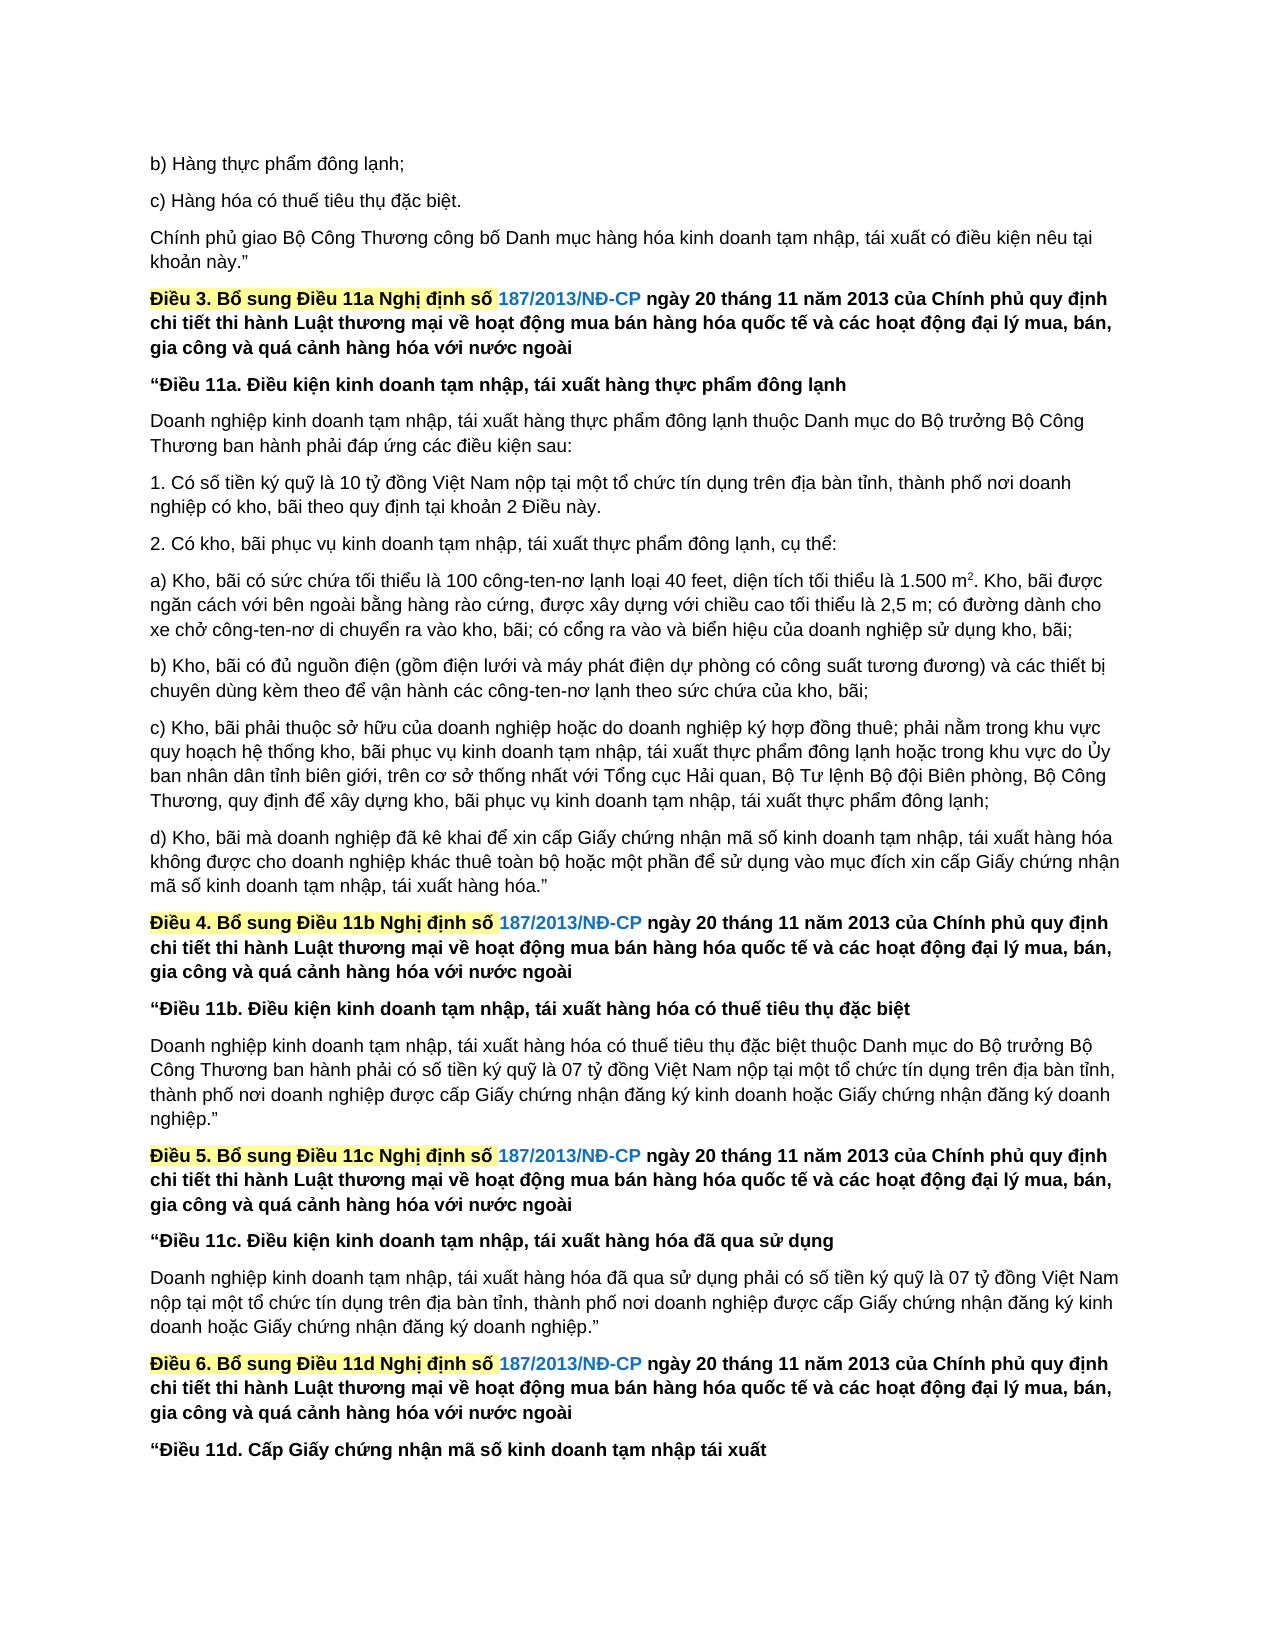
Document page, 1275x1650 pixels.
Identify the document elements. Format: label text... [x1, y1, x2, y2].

text b) Hàng thực phẩm đông lạnh; [150, 150, 1125, 174]
text “Điều 11a. Điều kiện kinh doanh tạm nhập, tái xuất hàng thực phẩm đông lạnh [150, 371, 1125, 395]
text Điều 6. Bổ sung Điều 11d Nghị định số 187/2013/NĐ-CP ngày 20 tháng 11 năm 2013 của Chính phủ quy định chi tiết thi hành Luật thương mại về hoạt động mua bán hàng hóa quốc tế và các hoạt động đại lý mua, bán, gia công và quá cảnh hàng hóa với nước ngoài [150, 1350, 1125, 1423]
text Doanh nghiệp kinh doanh tạm nhập, tái xuất hàng hóa có thuế tiêu thụ đặc biệt thuộc Danh mục do Bộ trưởng Bộ Công Thương ban hành phải có số tiền ký quỹ là 07 tỷ đồng Việt Nam nộp tại một tổ chức tín dụng trên địa bàn tỉnh, thành phố nơi doanh nghiệp được cấp Giấy chứng nhận đăng ký kinh doanh hoặc Giấy chứng nhận đăng ký doanh nghiệp.” [150, 1032, 1125, 1129]
text b) Kho, bãi có đủ nguồn điện (gồm điện lưới và máy phát điện dự phòng có công suất tương đương) và các thiết bị chuyên dùng kèm theo để vận hành các công-ten-nơ lạnh theo sức chứa của kho, bãi; [150, 652, 1125, 701]
text “Điều 11c. Điều kiện kinh doanh tạm nhập, tái xuất hàng hóa đã qua sử dụng [150, 1227, 1125, 1252]
text Chính phủ giao Bộ Công Thương công bố Danh mục hàng hóa kinh doanh tạm nhập, tái xuất có điều kiện nêu tại khoản này.” [150, 224, 1125, 272]
text Điều 5. Bổ sung Điều 11c Nghị định số 187/2013/NĐ-CP ngày 20 tháng 11 năm 2013 của Chính phủ quy định chi tiết thi hành Luật thương mại về hoạt động mua bán hàng hóa quốc tế và các hoạt động đại lý mua, bán, gia công và quá cảnh hàng hóa với nước ngoài [150, 1142, 1125, 1215]
text Điều 4. Bổ sung Điều 11b Nghị định số 187/2013/NĐ-CP ngày 20 tháng 11 năm 2013 của Chính phủ quy định chi tiết thi hành Luật thương mại về hoạt động mua bán hàng hóa quốc tế và các hoạt động đại lý mua, bán, gia công và quá cảnh hàng hóa với nước ngoài [150, 909, 1125, 982]
text “Điều 11b. Điều kiện kinh doanh tạm nhập, tái xuất hàng hóa có thuế tiêu thụ đặc biệt [150, 995, 1125, 1019]
text d) Kho, bãi mà doanh nghiệp đã kê khai để xin cấp Giấy chứng nhận mã số kinh doanh tạm nhập, tái xuất hàng hóa không được cho doanh nghiệp khác thuê toàn bộ hoặc một phần để sử dụng vào mục đích xin cấp Giấy chứng nhận mã số kinh doanh tạm nhập, tái xuất hàng hóa.” [150, 824, 1125, 897]
text Doanh nghiệp kinh doanh tạm nhập, tái xuất hàng thực phẩm đông lạnh thuộc Danh mục do Bộ trưởng Bộ Công Thương ban hành phải đáp ứng các điều kiện sau: [150, 407, 1125, 456]
text Điều 3. Bổ sung Điều 11a Nghị định số 187/2013/NĐ-CP ngày 20 tháng 11 năm 2013 của Chính phủ quy định chi tiết thi hành Luật thương mại về hoạt động mua bán hàng hóa quốc tế và các hoạt động đại lý mua, bán, gia công và quá cảnh hàng hóa với nước ngoài [150, 285, 1125, 358]
text a) Kho, bãi có sức chứa tối thiểu là 100 công-ten-nơ lạnh loại 40 feet, diện tích tối thiểu là 1.500 m2. Kho, bãi được ngăn cách với bên ngoài bằng hàng rào cứng, được xây dựng với chiều cao tối thiểu là 2,5 m; có đường dành cho xe chở công-ten-nơ di chuyển ra vào kho, bãi; có cổng ra vào và biển hiệu của doanh nghiệp sử dụng kho, bãi; [150, 567, 1125, 640]
text “Điều 11d. Cấp Giấy chứng nhận mã số kinh doanh tạm nhập tái xuất [150, 1436, 1125, 1460]
text 2. Có kho, bãi phục vụ kinh doanh tạm nhập, tái xuất thực phẩm đông lạnh, cụ thể: [150, 530, 1125, 554]
text c) Kho, bãi phải thuộc sở hữu của doanh nghiệp hoặc do doanh nghiệp ký hợp đồng thuê; phải nằm trong khu vực quy hoạch hệ thống kho, bãi phục vụ kinh doanh tạm nhập, tái xuất thực phẩm đông lạnh hoặc trong khu vực do Ủy ban nhân dân tỉnh biên giới, trên cơ sở thống nhất với Tổng cục Hải quan, Bộ Tư lệnh Bộ đội Biên phòng, Bộ Công Thương, quy định để xây dựng kho, bãi phục vụ kinh doanh tạm nhập, tái xuất thực phẩm đông lạnh; [150, 714, 1125, 811]
text c) Hàng hóa có thuế tiêu thụ đặc biệt. [150, 187, 1125, 211]
text 1. Có số tiền ký quỹ là 10 tỷ đồng Việt Nam nộp tại một tổ chức tín dụng trên địa bàn tỉnh, thành phố nơi doanh nghiệp có kho, bãi theo quy định tại khoản 2 Điều này. [150, 469, 1125, 517]
text Doanh nghiệp kinh doanh tạm nhập, tái xuất hàng hóa đã qua sử dụng phải có số tiền ký quỹ là 07 tỷ đồng Việt Nam nộp tại một tổ chức tín dụng trên địa bàn tỉnh, thành phố nơi doanh nghiệp được cấp Giấy chứng nhận đăng ký kinh doanh hoặc Giấy chứng nhận đăng ký doanh nghiệp.” [150, 1264, 1125, 1337]
